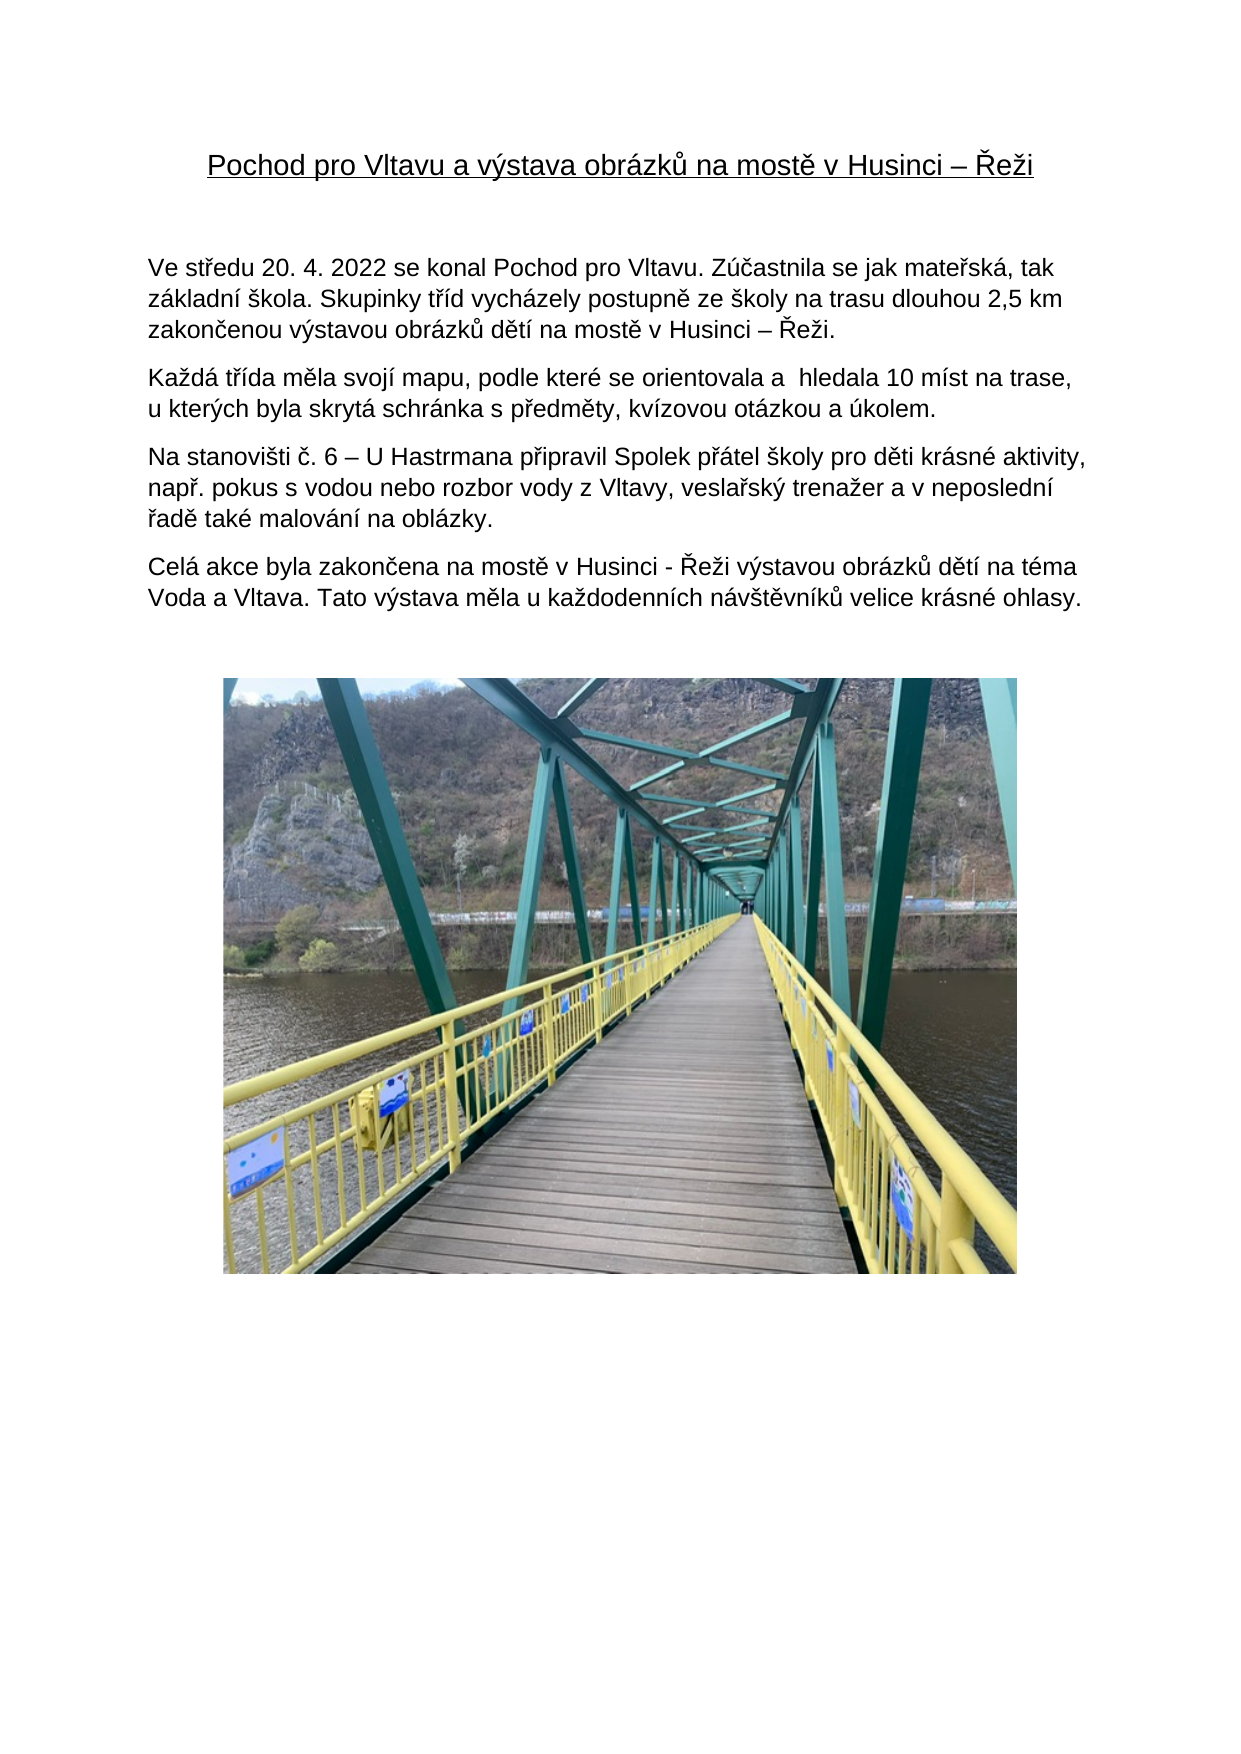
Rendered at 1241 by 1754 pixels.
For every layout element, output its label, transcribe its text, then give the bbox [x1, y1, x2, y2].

text Celá akce byla zakončena na mostě v Husinci - Řeži výstavou obrázků dětí na téma Voda a Vltava. Tato výstava měla u každodenních návštěvníků velice krásné ohlasy. [148, 552, 1093, 611]
picture [223, 678, 1017, 1274]
text Na stanovišti č. 6 – U Hastrmana připravil Spolek přátel školy pro děti krásné aktivity, např. pokus s vodou nebo rozbor vody z Vltavy, veslařský trenažer a v neposlední řadě také malování na oblázky. [148, 442, 1093, 533]
text Ve středu 20. 4. 2022 se konal Pochod pro Vltavu. Zúčastnila se jak mateřská, tak základní škola. Skupinky tříd vycházely postupně ze školy na trasu dlouhou 2,5 km zakončenou výstavou obrázků dětí na mostě v Husinci – Řeži. [148, 253, 1093, 344]
text Pochod pro Vltavu a výstava obrázků na mostě v Husinci – Řeži [148, 148, 1093, 181]
text Každá třída měla svojí mapu, podle které se orientovala a hledala 10 míst na trase, u kterých byla skrytá schránka s předměty, kvízovou otázkou a úkolem. [148, 363, 1093, 423]
